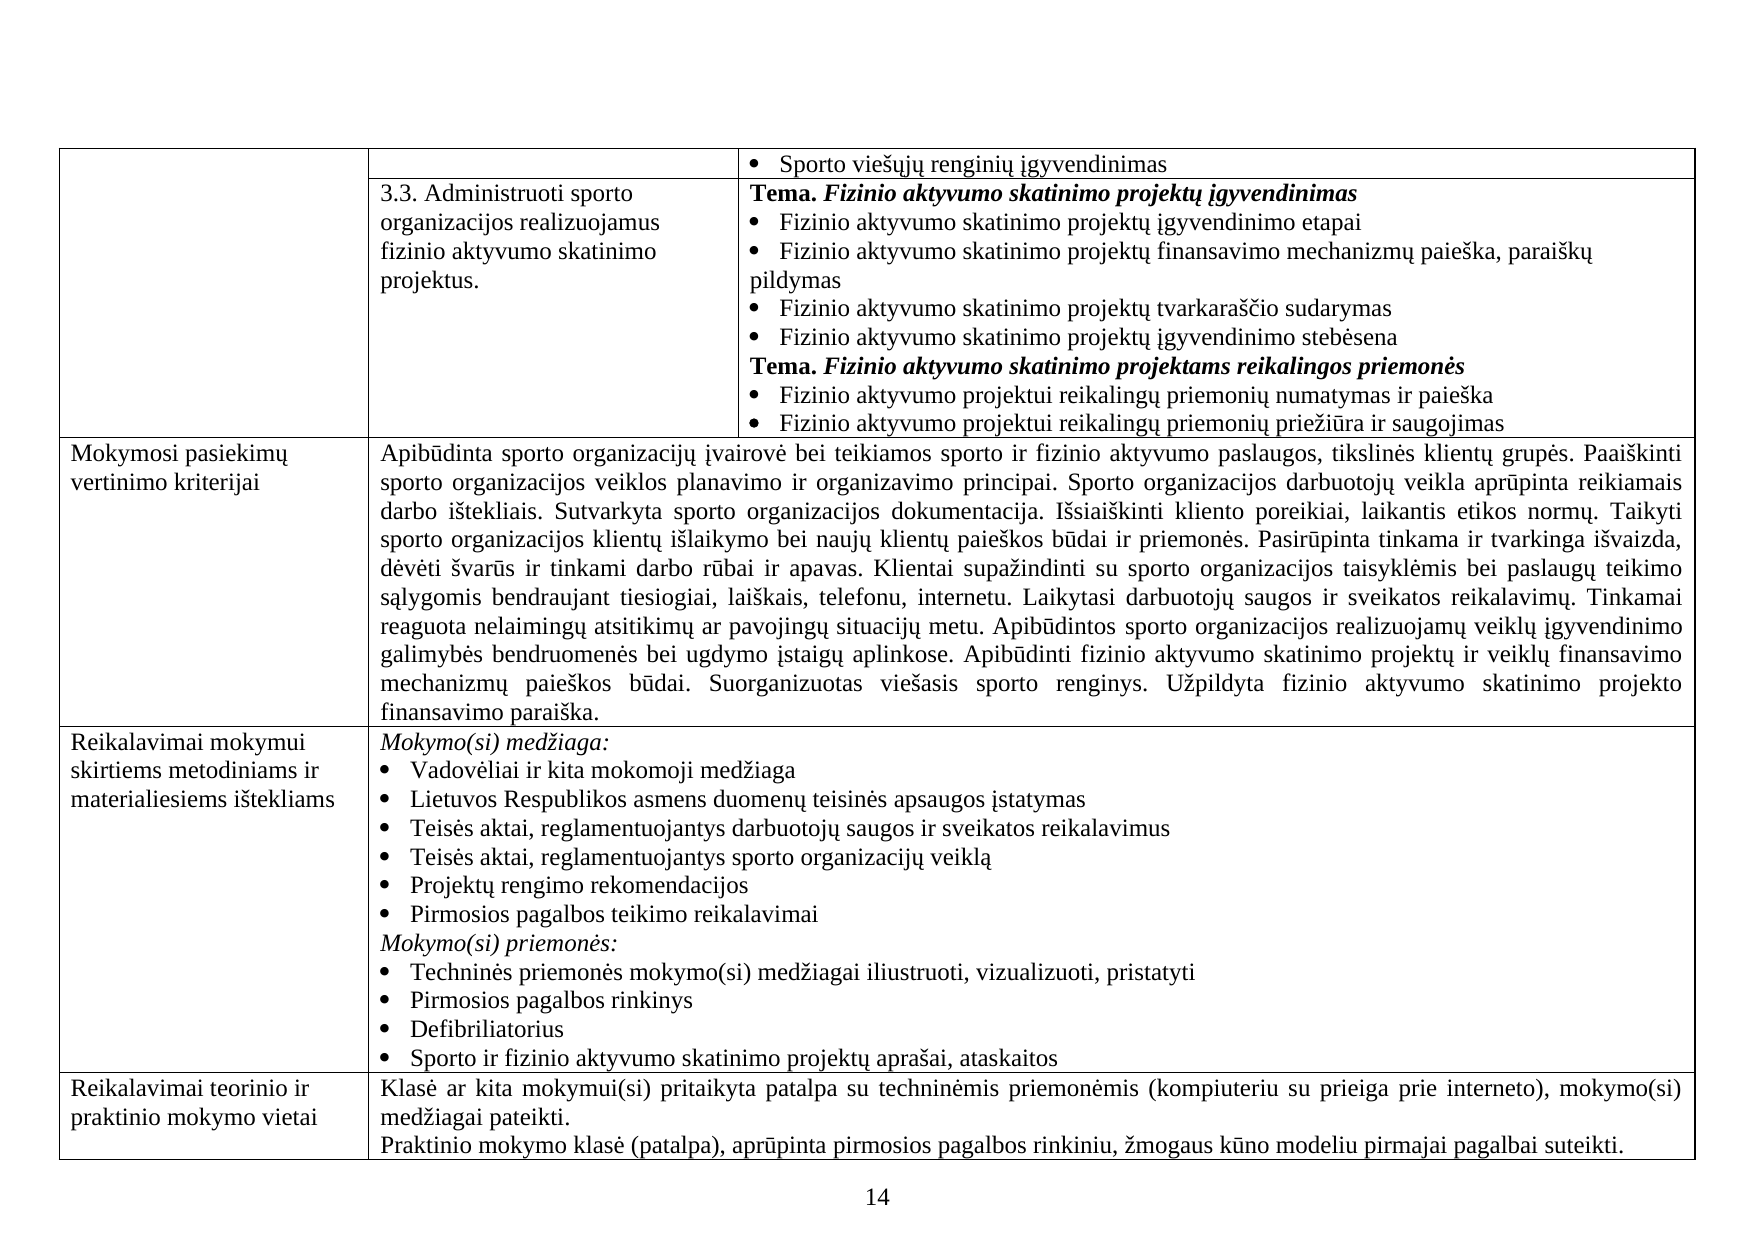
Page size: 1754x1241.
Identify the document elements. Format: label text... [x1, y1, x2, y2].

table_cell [739, 149, 1694, 177]
table_cell Reikalavimai teorinio ir praktinio mokymo vietai [60, 1073, 368, 1159]
table_cell Tema. Fizinio aktyvumo skatinimo projektų įgyvendinimas Fizinio aktyvumo skatinimo projektų įgyvendinimo etapai Fizinio aktyvumo skatinimo projektų finansavimo mechanizmų paieška, paraiškų pildymas Fizinio aktyvumo skatinimo projektų tvarkaraščio sudarymas Fizinio aktyvumo skatinimo projektų įgyvendinimo stebėsena Tema. Fizinio aktyvumo skatinimo projektams reikalingos priemonės Fizinio aktyvumo projektui reikalingų priemonių numatymas ir paieška Fizinio aktyvumo projektui reikalingų priemonių priežiūra ir saugojimas [739, 179, 1694, 437]
table_cell Mokymosi pasiekimų vertinimo kriterijai [60, 438, 368, 726]
table_cell Reikalavimai mokymui skirtiems metodiniams ir materialiesiems ištekliams [60, 727, 368, 1072]
table_cell Mokymo(si) medžiaga: Vadovėliai ir kita mokomoji medžiaga Lietuvos Respublikos asmens duomenų teisinės apsaugos įstatymas Teisės aktai, reglamentuojantys darbuotojų saugos ir sveikatos reikalavimus Teisės aktai, reglamentuojantys sporto organizacijų veiklą Projektų rengimo rekomendacijos Pirmosios pagalbos teikimo reikalavimai Mokymo(si) priemonės: Techninės priemonės mokymo(si) medžiagai iliustruoti, vizualizuoti, pristatyti Pirmosios pagalbos rinkinys Defibriliatorius Sporto ir fizinio aktyvumo skatinimo projektų aprašai, ataskaitos [369, 727, 1694, 1072]
table_cell 3.3. Administruoti sporto organizacijos realizuojamus fizinio aktyvumo skatinimo projektus. [369, 179, 738, 437]
table_cell Apibūdinta sporto organizacijų įvairovė bei teikiamos sporto ir fizinio aktyvumo paslaugos, tikslinės klientų grupės. Paaiškinti sporto organizacijos veiklos planavimo ir organizavimo principai. Sporto organizacijos darbuotojų veikla aprūpinta reikiamais darbo ištekliais. Sutvarkyta sporto organizacijos dokumentacija. Išsiaiškinti kliento poreikiai, laikantis etikos normų. Taikyti sporto organizacijos klientų išlaikymo bei naujų klientų paieškos būdai ir priemonės. Pasirūpinta tinkama ir tvarkinga išvaizda, dėvėti švarūs ir tinkami darbo rūbai ir apavas. Klientai supažindinti su sporto organizacijos taisyklėmis bei paslaugų teikimo sąlygomis bendraujant tiesiogiai, laiškais, telefonu, internetu. Laikytasi darbuotojų saugos ir sveikatos reikalavimų. Tinkamai reaguota nelaimingų atsitikimų ar pavojingų situacijų metu. Apibūdintos sporto organizacijos realizuojamų veiklų įgyvendinimo galimybės bendruomenės bei ugdymo įstaigų aplinkose. Apibūdinti fizinio aktyvumo skatinimo projektų ir veiklų finansavimo mechanizmų paieškos būdai. Suorganizuotas viešasis sporto renginys. Užpildyta fizinio aktyvumo skatinimo projekto finansavimo paraiška. [369, 438, 1694, 726]
table_cell Klasė ar kita mokymui(si) pritaikyta patalpa su techninėmis priemonėmis (kompiuteriu su prieiga prie interneto), mokymo(si) medžiagai pateikti. Praktinio mokymo klasė (patalpa), aprūpinta pirmosios pagalbos rinkiniu, žmogaus kūno modeliu pirmajai pagalbai suteikti. [369, 1073, 1694, 1159]
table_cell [369, 149, 738, 177]
